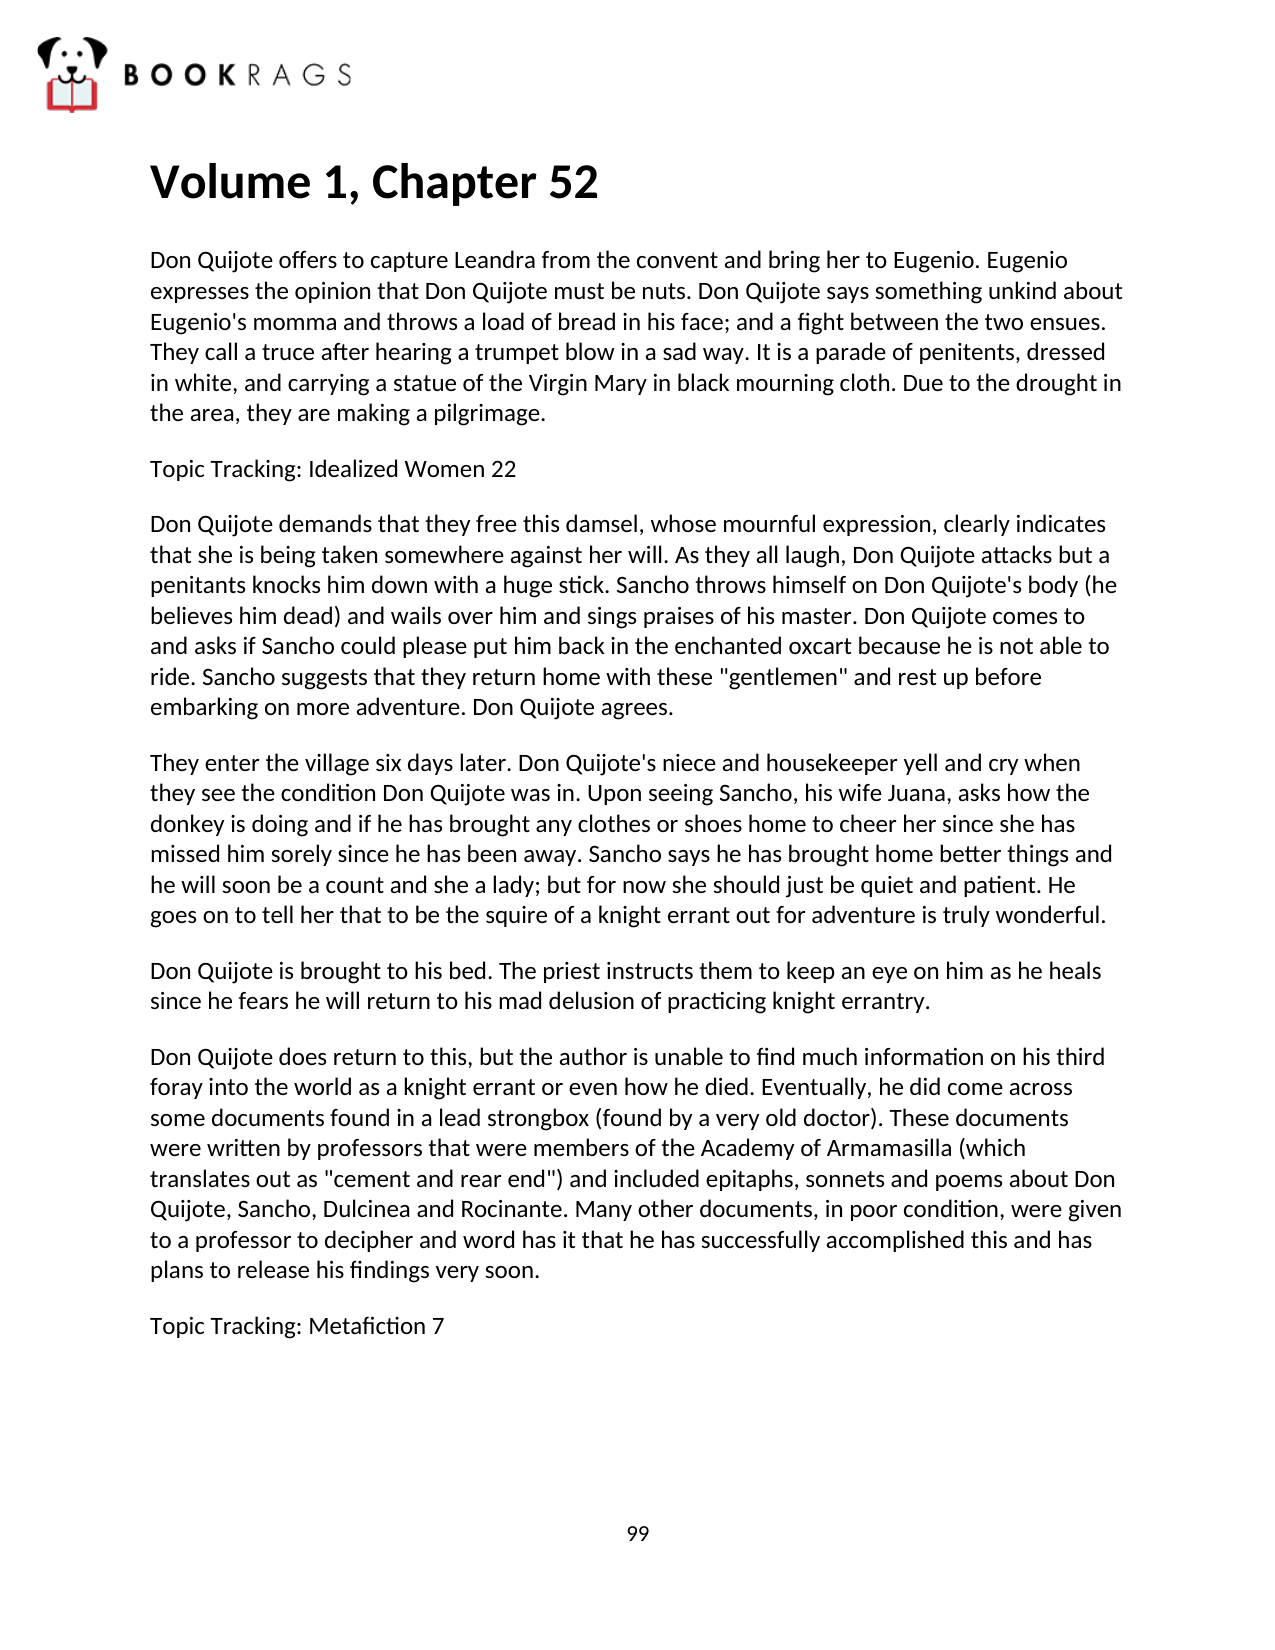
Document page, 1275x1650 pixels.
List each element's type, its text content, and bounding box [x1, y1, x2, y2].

text Don Quijote does return to this, but the author is unable to find much information on his third foray into the world as a knight errant or even how he died. Eventually, he did come across some documents found in a lead strongbox (found by a very old doctor). These documents were written by professors that were members of the Academy of Armamasilla (which translates out as "cement and rear end") and included epitaphs, sonnets and poems about Don Quijote, Sancho, Dulcinea and Rocinante. Many other documents, in poor condition, were given to a professor to decipher and word has it that he has successfully accomplished this and has plans to release his findings very soon. [150, 1041, 1125, 1285]
text They enter the village six days later. Don Quijote's niece and housekeeper yell and cry when they see the condition Don Quijote was in. Upon seeing Sancho, his wife Juana, asks how the donkey is doing and if he has brought any clothes or shoes home to cheer her since she has missed him sorely since he has been away. Sancho says he has brought home better things and he will soon be a count and she a lady; but for now she should just be quiet and patient. He goes on to tell her that to be the squire of a knight errant out for adventure is truly wonderful. [150, 747, 1125, 930]
text Topic Tracking: Idealized Women 22 [150, 453, 1125, 483]
text Don Quijote is brought to his bed. The priest instructs them to keep an eye on him as he heals since he fears he will return to his mad delusion of practicing knight errantry. [150, 955, 1125, 1016]
text Topic Tracking: Metafiction 7 [150, 1310, 1125, 1341]
picture [37, 37, 351, 113]
text Don Quijote offers to capture Leandra from the convent and bring her to Eugenio. Eugenio expresses the opinion that Don Quijote must be nuts. Don Quijote says something unkind about Eugenio's momma and throws a load of bread in his face; and a fight between the two ensues. They call a truce after hearing a trumpet blow in a sad way. It is a parade of penitents, dressed in white, and carrying a statue of the Virgin Mary in black mourning cloth. Due to the drought in the area, they are making a pilgrimage. [150, 244, 1125, 428]
text Don Quijote demands that they free this damsel, whose mournful expression, clearly indicates that she is being taken somewhere against her will. As they all laugh, Don Quijote attacks but a penitants knocks him down with a huge stick. Sancho throws himself on Don Quijote's body (he believes him dead) and wails over him and sings praises of his master. Don Quijote comes to and asks if Sancho could please put him back in the enchanted oxcart because he is not able to ride. Sancho suggests that they return home with these "gentlemen" and rest up before embarking on more adventure. Don Quijote agrees. [150, 508, 1125, 722]
text Volume 1, Chapter 52 [150, 150, 1125, 211]
